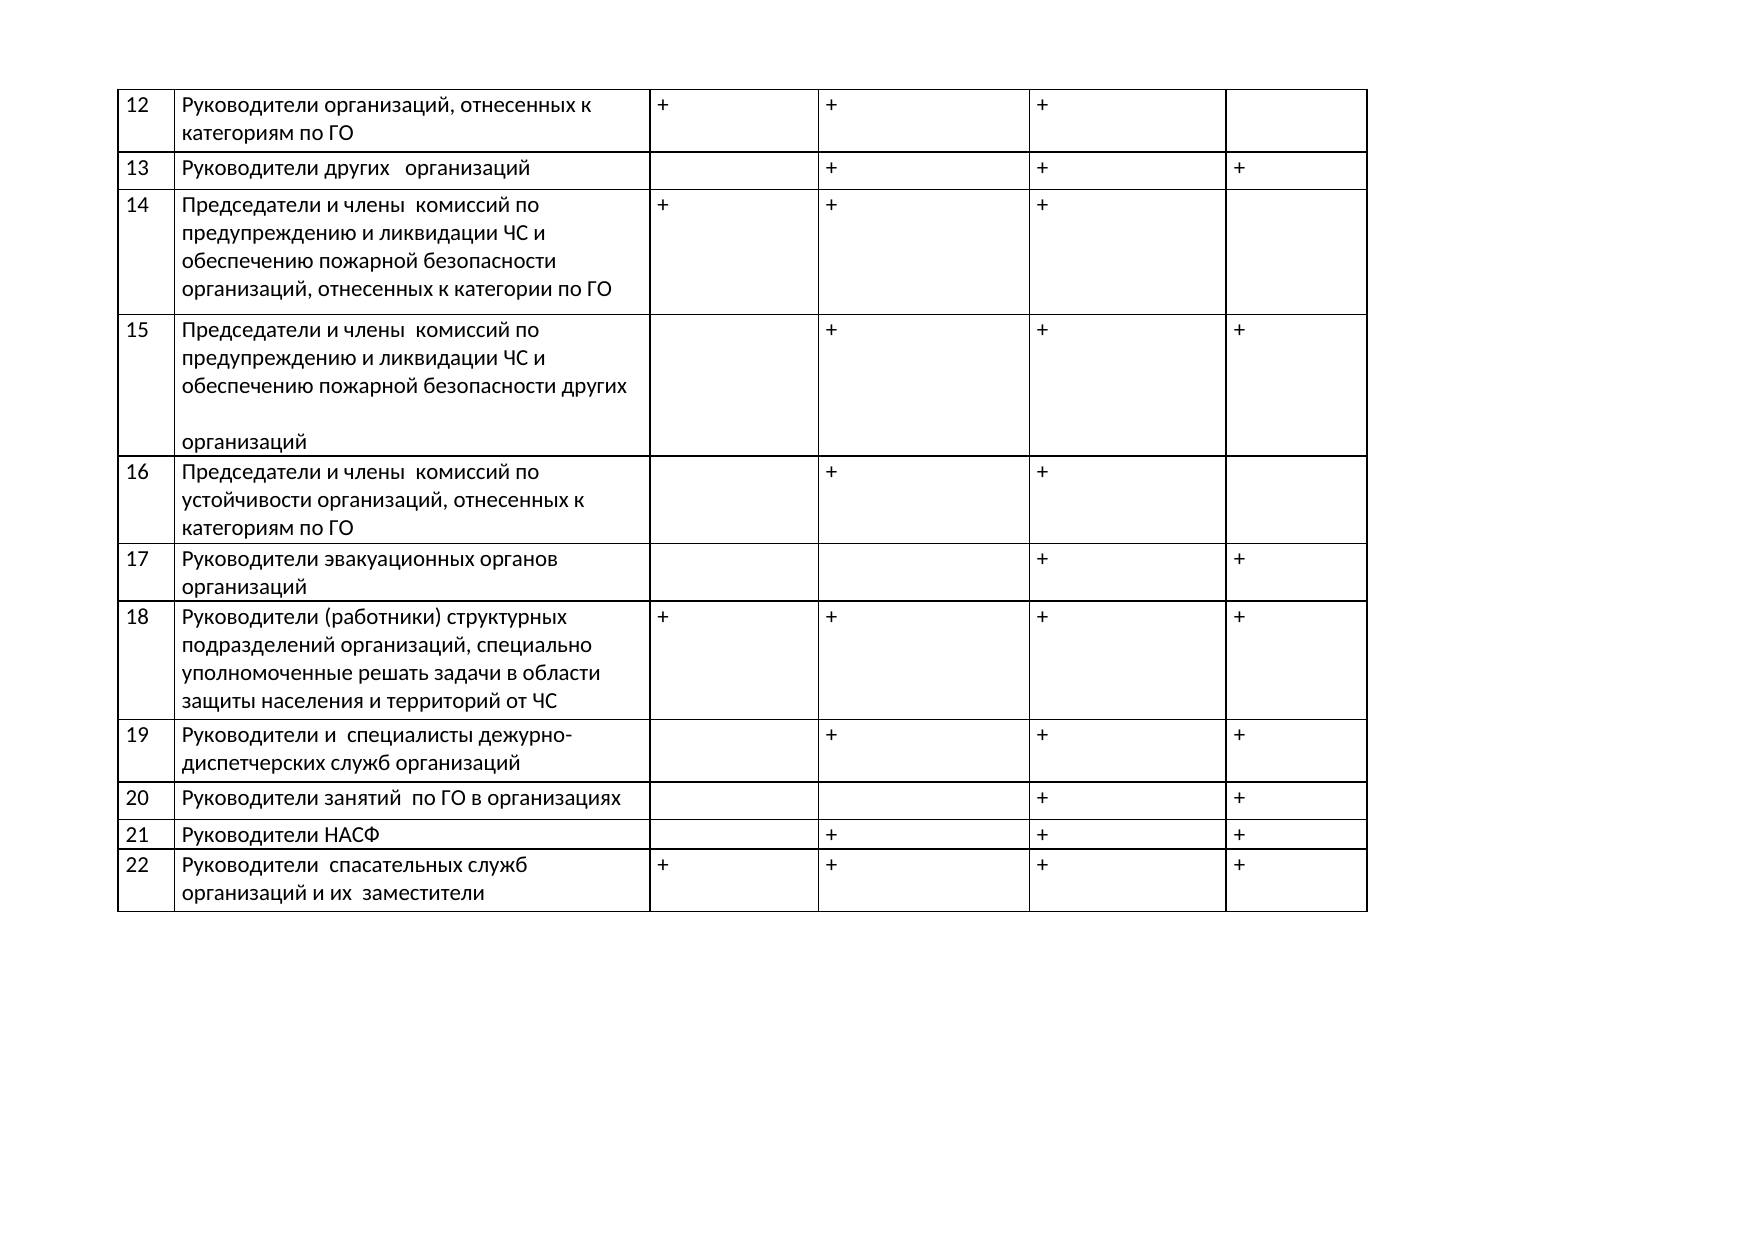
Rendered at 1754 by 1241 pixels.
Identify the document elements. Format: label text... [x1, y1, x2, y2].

table_cell + [651, 90, 818, 151]
table_cell Председатели и члены комиссий по предупреждению и ликвидации ЧС и обеспечению пожарной безопасности других организаций [175, 315, 649, 455]
table_cell [651, 153, 818, 188]
table_cell [651, 720, 818, 781]
table_cell 15 [119, 315, 174, 455]
table_cell 20 [119, 783, 174, 819]
table_cell + [819, 90, 1029, 151]
table_cell + [819, 190, 1029, 313]
table_cell Руководители других организаций [175, 153, 649, 188]
table_cell + [1030, 190, 1225, 313]
table_cell + [651, 602, 818, 719]
table_cell + [1227, 820, 1366, 848]
table_cell + [1030, 602, 1225, 719]
table_cell + [1030, 720, 1225, 781]
table_cell + [1030, 153, 1225, 188]
table_cell + [1227, 850, 1366, 911]
table_cell [651, 457, 818, 543]
table_cell + [1030, 850, 1225, 911]
table_cell Председатели и члены комиссий по предупреждению и ликвидации ЧС и обеспечению пожарной безопасности организаций, отнесенных к категории по ГО [175, 190, 649, 313]
table_cell + [1030, 783, 1225, 819]
table_cell [651, 544, 818, 600]
table_cell + [1030, 457, 1225, 543]
table_cell [1227, 190, 1366, 313]
table_cell [651, 783, 818, 819]
table_cell + [819, 457, 1029, 543]
table_cell Руководители и специалисты дежурно-диспетчерских служб организаций [175, 720, 649, 781]
table_cell Руководители эвакуационных органов организаций [175, 544, 649, 600]
table_cell + [819, 602, 1029, 719]
table_cell 13 [119, 153, 174, 188]
table_cell Руководители занятий по ГО в организациях [175, 783, 649, 819]
table_cell Руководители спасательных служб организаций и их заместители [175, 850, 649, 911]
table_cell + [1227, 153, 1366, 188]
table_cell [651, 315, 818, 455]
table_cell 21 [119, 820, 174, 848]
table_cell Руководители НАСФ [175, 820, 649, 848]
table_cell Руководители (работники) структурных подразделений организаций, специально уполномоченные решать задачи в области защиты населения и территорий от ЧС [175, 602, 649, 719]
table_cell + [819, 315, 1029, 455]
table_cell + [651, 850, 818, 911]
table_cell 12 [119, 90, 174, 151]
table_cell + [1227, 544, 1366, 600]
table_cell + [1227, 720, 1366, 781]
table_cell 22 [119, 850, 174, 911]
table_cell [651, 820, 818, 848]
table_cell + [1030, 544, 1225, 600]
table_cell [819, 783, 1029, 819]
table_cell 17 [119, 544, 174, 600]
table_cell + [819, 850, 1029, 911]
table_cell + [651, 190, 818, 313]
table_cell 16 [119, 457, 174, 543]
table_cell 14 [119, 190, 174, 313]
table_cell + [819, 820, 1029, 848]
table_cell + [1227, 602, 1366, 719]
table_cell + [819, 720, 1029, 781]
table_cell 18 [119, 602, 174, 719]
table_cell + [1227, 315, 1366, 455]
table_cell + [1227, 783, 1366, 819]
table_cell + [1030, 820, 1225, 848]
table_cell 19 [119, 720, 174, 781]
table_cell Руководители организаций, отнесенных к категориям по ГО [175, 90, 649, 151]
table_cell Председатели и члены комиссий по устойчивости организаций, отнесенных к категориям по ГО [175, 457, 649, 543]
table_cell [1227, 457, 1366, 543]
table_cell + [1030, 315, 1225, 455]
table_cell + [819, 153, 1029, 188]
table_cell [819, 544, 1029, 600]
table_cell + [1030, 90, 1225, 151]
table_cell [1227, 90, 1366, 151]
